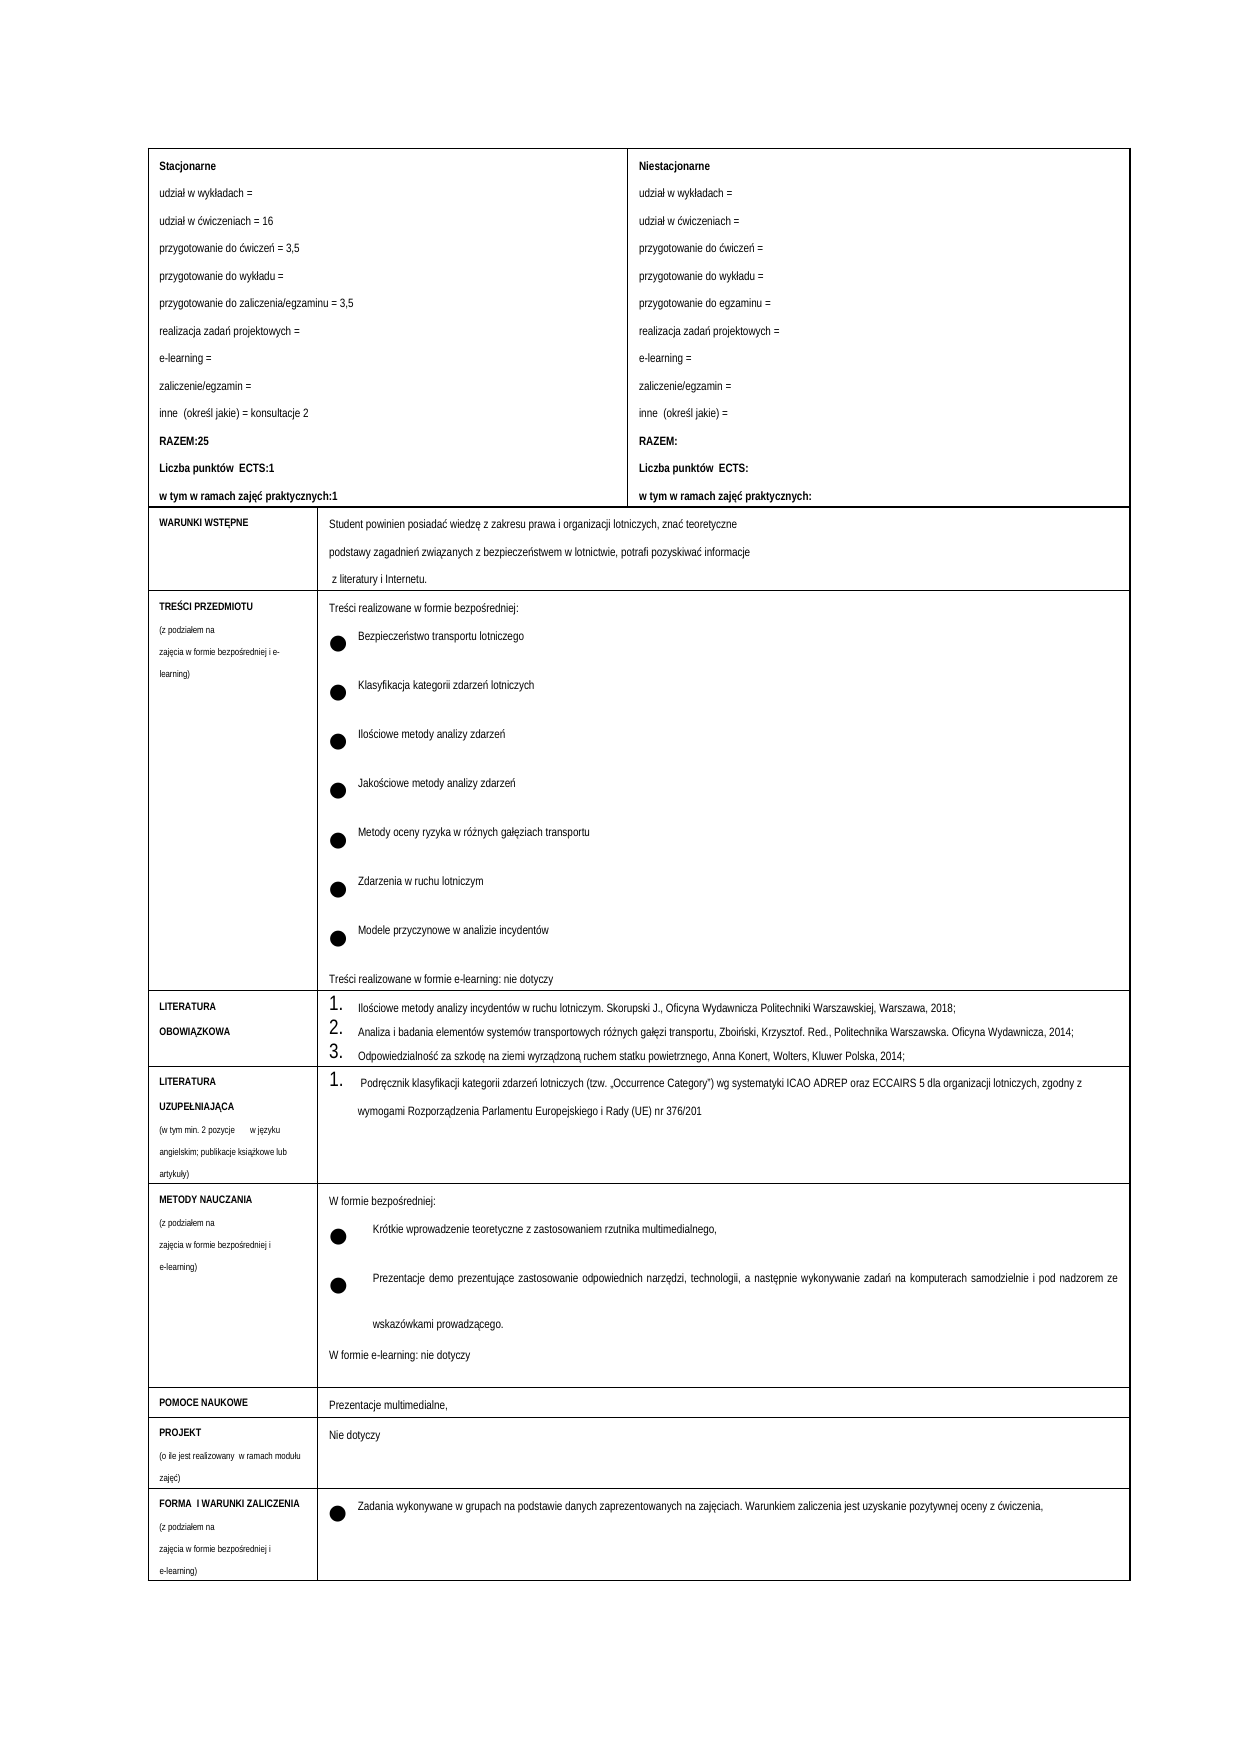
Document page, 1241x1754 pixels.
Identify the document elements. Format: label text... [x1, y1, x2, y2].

table_cell Podręcznik klasyfikacji kategorii zdarzeń lotniczych (tzw. „Occurrence Category”) wg systematyki ICAO ADREP oraz ECCAIRS 5 dla organizacji lotniczych, zgodny z wymogami Rozporządzenia Parlamentu Europejskiego i Rady (UE) nr 376/201 [318, 1067, 1129, 1183]
table_cell FORMA I WARUNKI ZALICZENIA (z podziałem na zajęcia w formie bezpośredniej i e-learning) [149, 1489, 317, 1580]
table_cell W formie bezpośredniej: Krótkie wprowadzenie teoretyczne z zastosowaniem rzutnika multimedialnego, Prezentacje demo prezentujące zastosowanie odpowiednich narzędzi, technologii, a następnie wykonywanie zadań na komputerach samodzielnie i pod nadzorem ze wskazówkami prowadzącego. W formie e-learning: nie dotyczy [318, 1184, 1129, 1387]
table_cell LITERATURA OBOWIĄZKOWA [149, 991, 317, 1066]
table_cell Nie dotyczy [318, 1418, 1129, 1487]
table_cell LITERATURA UZUPEŁNIAJĄCA (w tym min. 2 pozycje w języku angielskim; publikacje książkowe lub artykuły) [149, 1067, 317, 1183]
table_cell TREŚCI PRZEDMIOTU (z podziałem na zajęcia w formie bezpośredniej i e-learning) [149, 591, 317, 990]
table_cell WARUNKI WSTĘPNE [149, 508, 317, 590]
table_cell Student powinien posiadać wiedzę z zakresu prawa i organizacji lotniczych, znać teoretyczne podstawy zagadnień związanych z bezpieczeństwem w lotnictwie, potrafi pozyskiwać informacje z literatury i Internetu. [318, 508, 1129, 590]
table_cell Stacjonarne udział w wykładach = udział w ćwiczeniach = 16 przygotowanie do ćwiczeń = 3,5 przygotowanie do wykładu = przygotowanie do zaliczenia/egzaminu = 3,5 realizacja zadań projektowych = e-learning = zaliczenie/egzamin = inne (określ jakie) = konsultacje 2 RAZEM:25 Liczba punktów ECTS:1 w tym w ramach zajęć praktycznych:1 [149, 149, 627, 506]
table_cell Prezentacje multimedialne, [318, 1388, 1129, 1417]
table_cell Zadania wykonywane w grupach na podstawie danych zaprezentowanych na zajęciach. Warunkiem zaliczenia jest uzyskanie pozytywnej oceny z ćwiczenia, [318, 1489, 1129, 1580]
table_cell METODY NAUCZANIA (z podziałem na zajęcia w formie bezpośredniej i e-learning) [149, 1184, 317, 1387]
table_cell Ilościowe metody analizy incydentów w ruchu lotniczym. Skorupski J., Oficyna Wydawnicza Politechniki Warszawskiej, Warszawa, 2018; Analiza i badania elementów systemów transportowych różnych gałęzi transportu, Zboiński, Krzysztof. Red., Politechnika Warszawska. Oficyna Wydawnicza, 2014; Odpowiedzialność za szkodę na ziemi wyrządzoną ruchem statku powietrznego, Anna Konert, Wolters, Kluwer Polska, 2014; [318, 991, 1129, 1066]
table_cell PROJEKT (o ile jest realizowany w ramach modułu zajęć) [149, 1418, 317, 1487]
table_cell POMOCE NAUKOWE [149, 1388, 317, 1417]
table_cell Treści realizowane w formie bezpośredniej: Bezpieczeństwo transportu lotniczego Klasyfikacja kategorii zdarzeń lotniczych Ilościowe metody analizy zdarzeń Jakościowe metody analizy zdarzeń Metody oceny ryzyka w różnych gałęziach transportu Zdarzenia w ruchu lotniczym Modele przyczynowe w analizie incydentów Treści realizowane w formie e-learning: nie dotyczy [318, 591, 1129, 990]
table_cell Niestacjonarne udział w wykładach = udział w ćwiczeniach = przygotowanie do ćwiczeń = przygotowanie do wykładu = przygotowanie do egzaminu = realizacja zadań projektowych = e-learning = zaliczenie/egzamin = inne (określ jakie) = RAZEM: Liczba punktów ECTS: w tym w ramach zajęć praktycznych: [628, 149, 1129, 506]
